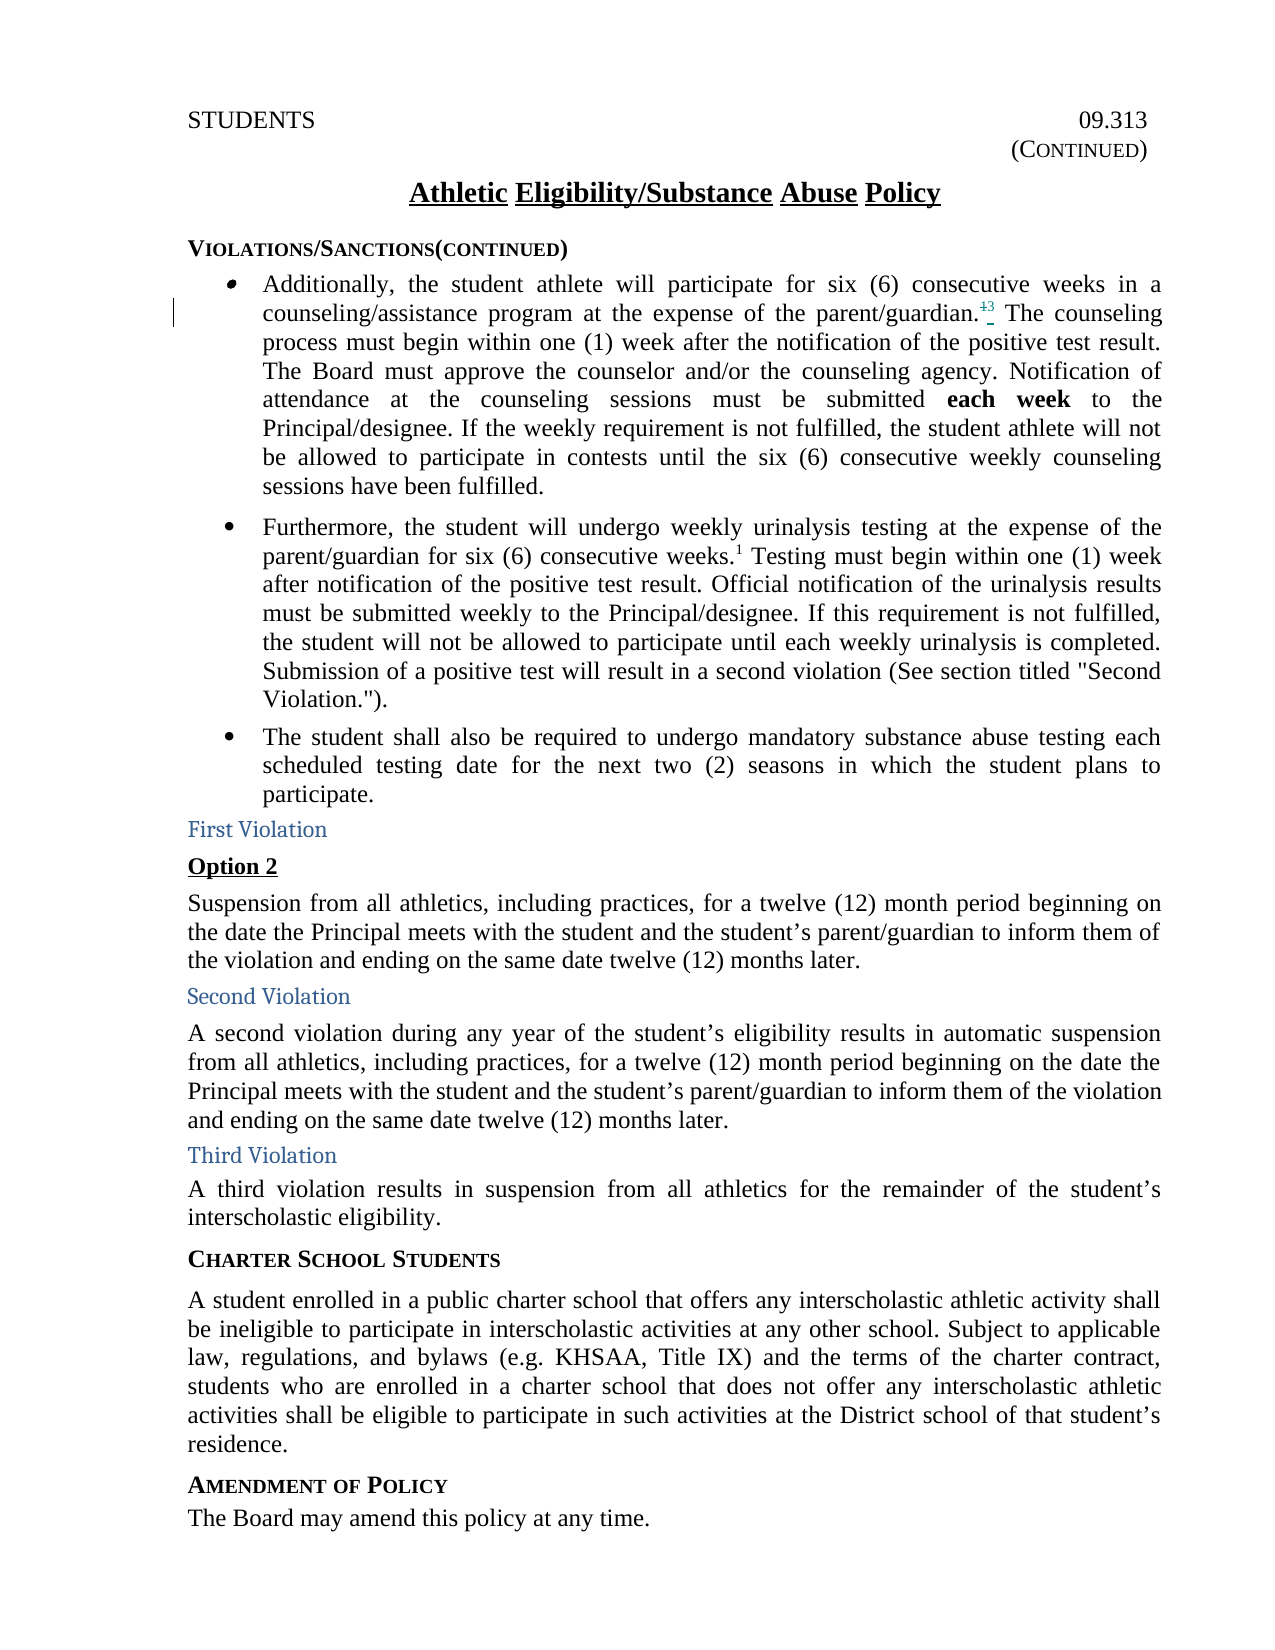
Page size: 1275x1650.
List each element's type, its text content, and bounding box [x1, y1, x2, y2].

text Suspension from all athletics, including practices, for a twelve (12) month period beginning on the date the Principal meets with the student and the student’s parent/guardian to inform them of the violation and ending on the same date twelve (12) months later. [187, 888, 1162, 974]
title Athletic Eligibility/Substance Abuse Policy [187, 175, 1162, 208]
subtitle STUDENTS BA09.313 [187, 105, 1162, 134]
subtitle Charter School Students [187, 1244, 1162, 1272]
text The Board may amend this policy at any time. [187, 1503, 1162, 1532]
text Option 2 [187, 852, 1162, 880]
list Additionally, the student athlete will participate for six (6) consecutive weeks in a counseling/assistance program at the expense of the parent/guardian. The counseling process must begin within one (1) week after the notification of the positive test result. The Board must approve the counselor and/or the counseling agency. Notification of attendance at the counseling sessions must be submitted each week to the Principal/designee. If the weekly requirement is not fulfilled, the student athlete will not be allowed to participate in contests until the six (6) consecutive weekly counseling sessions have been fulfilled. [225, 269, 1162, 499]
list Furthermore, the student will undergo weekly urinalysis testing at the expense of the parent/guardian for six (6) consecutive weeks.1 Testing must begin within one (1) week after notification of the positive test result. Official notification of the urinalysis results must be submitted weekly to the Principal/designee. If this requirement is not fulfilled, the student will not be allowed to participate until each weekly urinalysis is completed. Submission of a positive test will result in a second violation (See section titled "Second Violation."). [225, 512, 1162, 713]
list The student shall also be required to undergo mandatory substance abuse testing each scheduled testing date for the next two (2) seasons in which the student plans to participate. [225, 722, 1162, 808]
subtitle First Violation [187, 816, 1162, 844]
text A third violation results in suspension from all athletics for the remainder of the student’s interscholastic eligibility. [187, 1174, 1162, 1231]
subtitle Third Violation [187, 1142, 1162, 1169]
subtitle (Continued) [187, 134, 1162, 162]
subtitle Second Violation [187, 983, 1162, 1010]
text A student enrolled in a public charter school that offers any interscholastic athletic activity shall be ineligible to participate in interscholastic activities at any other school. Subject to applicable law, regulations, and bylaws (e.g. KHSAA, Title IX) and the terms of the charter contract, students who are enrolled in a charter school that does not offer any interscholastic athletic activities shall be eligible to participate in such activities at the District school of that student’s residence. [187, 1285, 1162, 1457]
subtitle Violations/Sanctions(continued) [187, 233, 1162, 261]
text A second violation during any year of the student’s eligibility results in automatic suspension from all athletics, including practices, for a twelve (12) month period beginning on the date the Principal meets with the student and the student’s parent/guardian to inform them of the violation and ending on the same date twelve (12) months later. [187, 1018, 1162, 1133]
subtitle Amendment of Policy [187, 1470, 1162, 1499]
